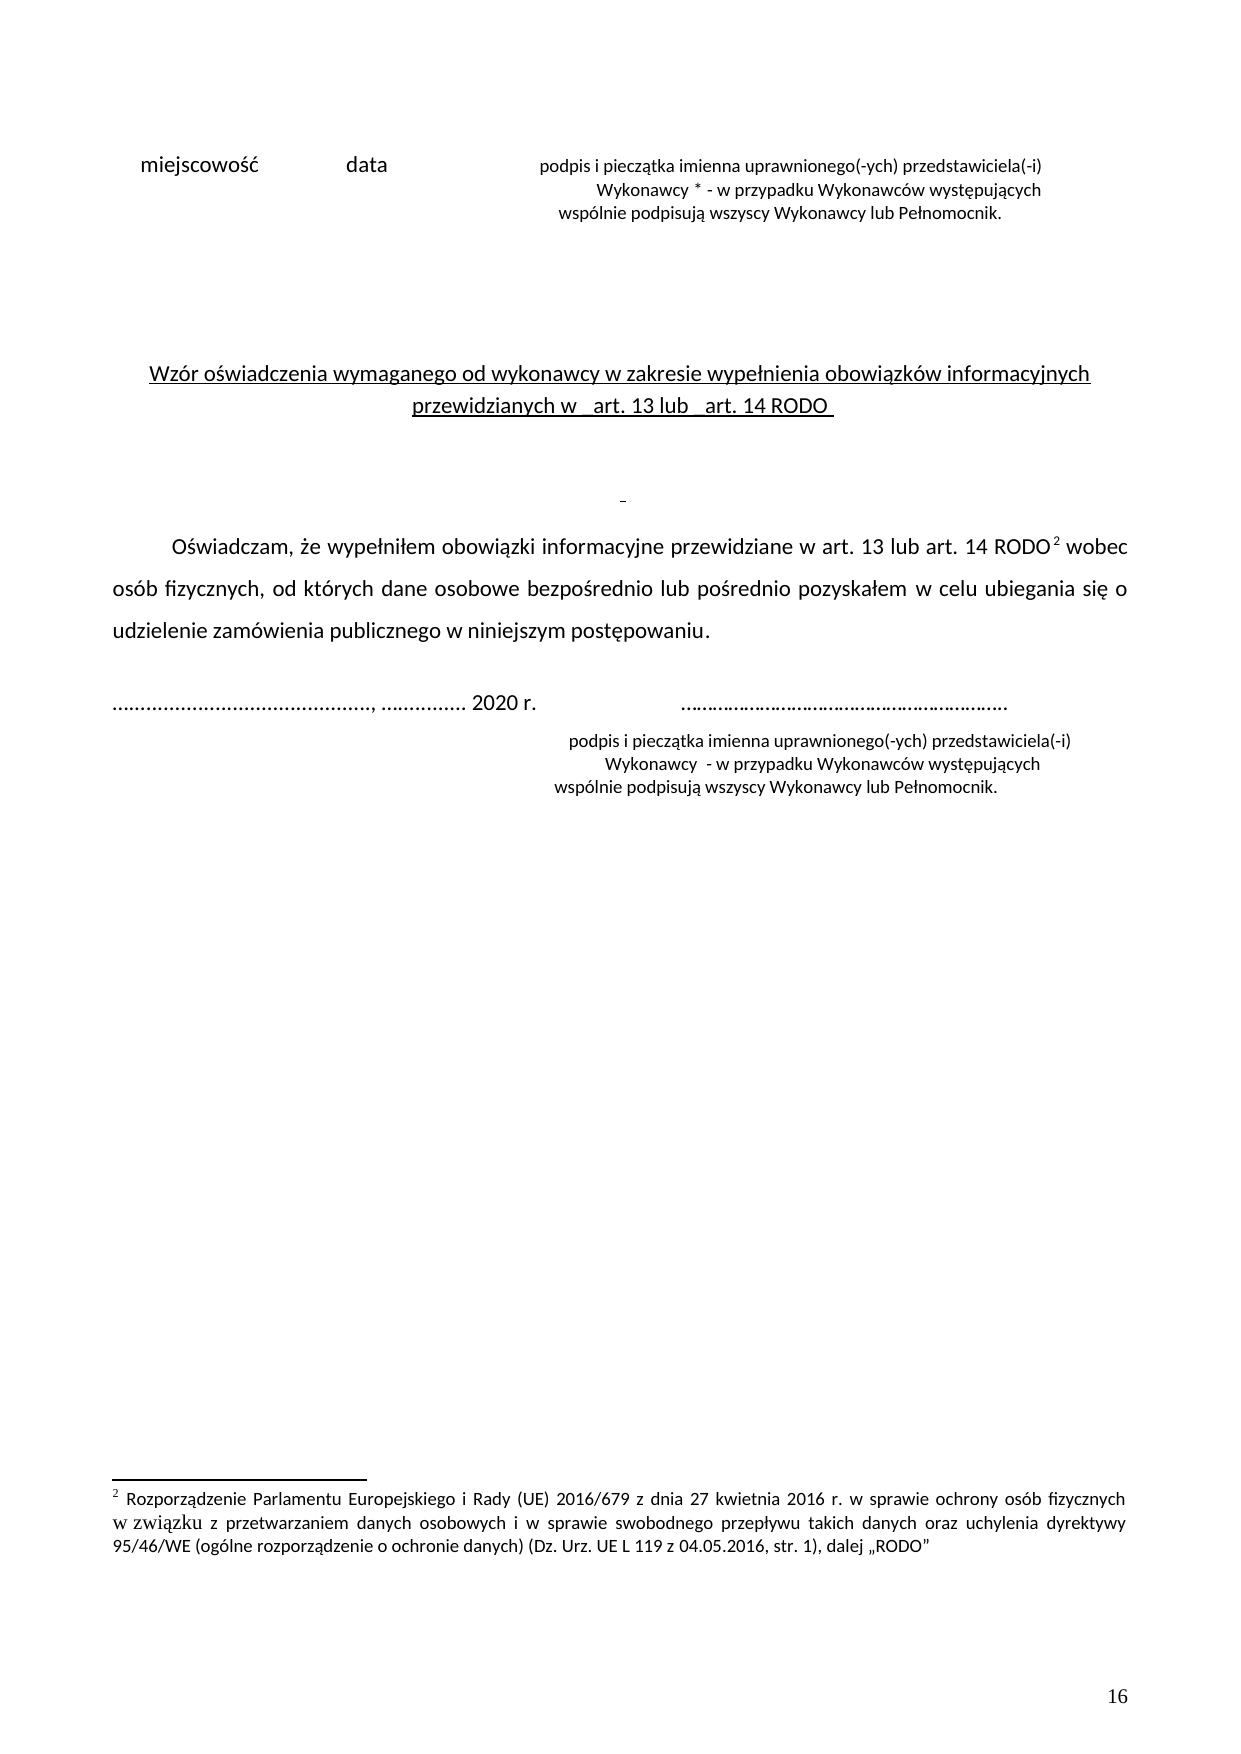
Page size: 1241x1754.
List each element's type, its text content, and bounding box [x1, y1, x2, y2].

text wspólnie podpisują wszyscy Wykonawcy lub Pełnomocnik. [68, 201, 1128, 224]
text wspólnie podpisują wszyscy Wykonawcy lub Pełnomocnik. [68, 775, 1128, 798]
text Wzór oświadczenia wymaganego od wykonawcy w zakresie wypełnienia obowiązków informacyjnych przewidzianych w _art. 13 lub _art. 14 RODO [112, 359, 1128, 419]
text podpis i pieczątka imienna uprawnionego(-ych) przedstawiciela(-i) [68, 729, 1128, 752]
text Wykonawcy - w przypadku Wykonawców występujących [500, 752, 1128, 775]
text miejscowość data podpis i pieczątka imienna uprawnionego(-ych) przedstawiciela(-i) [68, 150, 1128, 178]
text Oświadczam, że wypełniłem obowiązki informacyjne przewidziane w art. 13 lub art. 14 RODO wobec osób fizycznych, od których dane osobowe bezpośrednio lub pośrednio pozyskałem w celu ubiegania się o udzielenie zamówienia publicznego w niniejszym postępowaniu. [112, 532, 1128, 644]
text Wykonawcy * - w przypadku Wykonawców występujących [500, 178, 1128, 201]
text ….........................................., …............ 2020 r. …………………………………………………….. [112, 688, 1128, 716]
